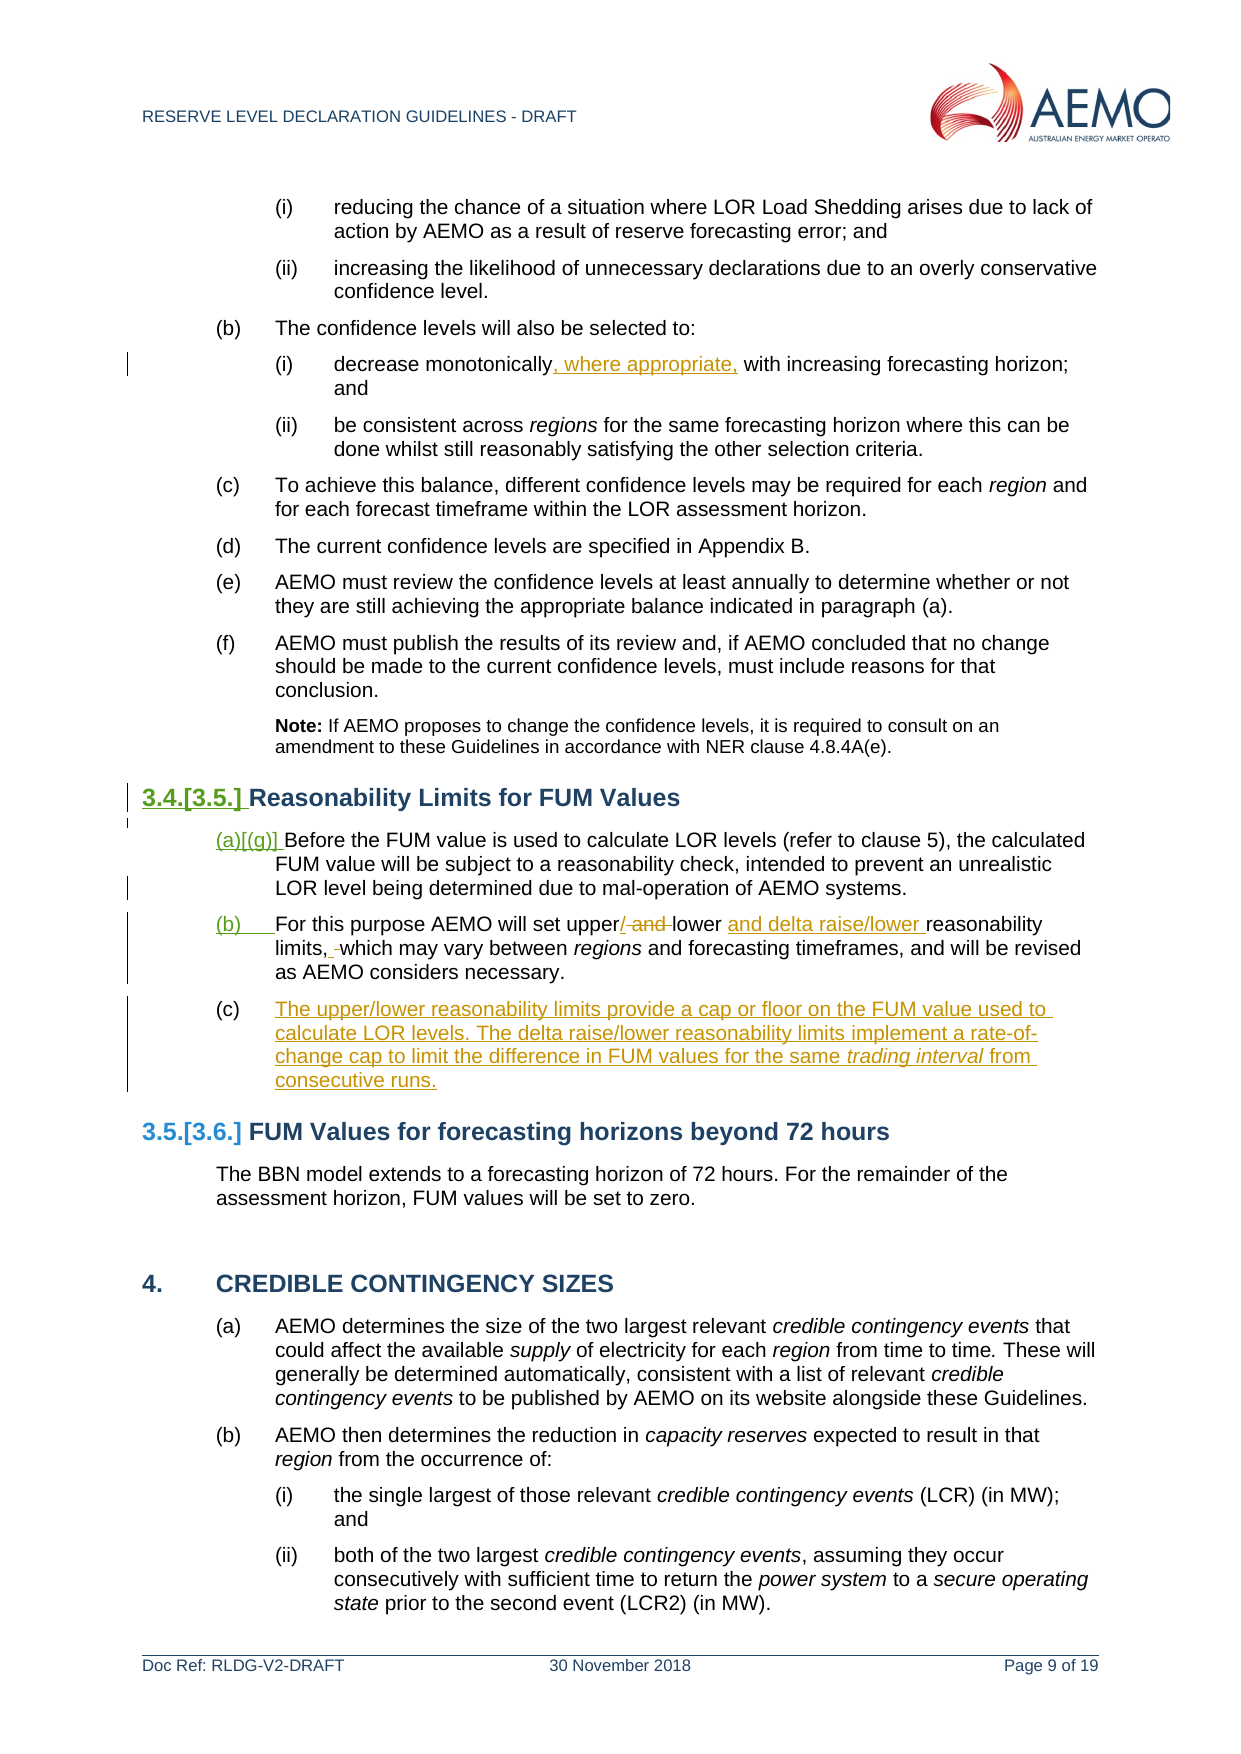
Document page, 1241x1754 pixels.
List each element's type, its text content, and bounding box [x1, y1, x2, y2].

subtitle credible contingency sizes [142, 1269, 1098, 1298]
list be consistent across regions for the same forecasting horizon where this can be done whilst still reasonably satisfying the other selection criteria. [275, 413, 1098, 461]
list both of the two largest credible contingency events, assuming they occur consecutively with sufficient time to return the power system to a secure operating state prior to the second event (LCR2) (in MW). [275, 1543, 1098, 1615]
subtitle FUM Values for forecasting horizons beyond 72 hours [142, 1117, 1098, 1146]
list reducing the chance of a situation where LOR Load Shedding arises due to lack of action by AEMO as a result of reserve forecasting error; and [275, 195, 1098, 243]
list To achieve this balance, different confidence levels may be required for each region and for each forecast timeframe within the LOR assessment horizon. [216, 473, 1098, 521]
list AEMO must publish the results of its review and, if AEMO concluded that no change should be made to the current confidence levels, must include reasons for that conclusion. [216, 630, 1098, 702]
list The confidence levels will also be selected to: [216, 316, 1098, 340]
list the single largest of those relevant credible contingency events (LCR) (in MW); and [275, 1483, 1098, 1531]
list AEMO then determines the reduction in capacity reserves expected to result in that region from the occurrence of: [216, 1422, 1098, 1470]
list decrease monotonically with increasing forecasting horizon; and [275, 352, 1098, 400]
list Before the FUM value is used to calculate LOR levels (refer to clause 5), the calculated FUM value will be subject to a reasonability check, intended to prevent an unrealistic LOR level being determined due to mal-operation of AEMO systems. [216, 828, 1098, 899]
text The BBN model extends to a forecasting horizon of 72 hours. For the remainder of the assessment horizon, FUM values will be set to zero. [216, 1162, 1098, 1210]
list For this purpose AEMO will set upperlower reasonability limits,which may vary between regions and forecasting timeframes, and will be revised as AEMO considers necessary. [216, 912, 1098, 984]
picture [929, 62, 1170, 141]
list The current confidence levels are specified in Appendix B. [216, 533, 1098, 557]
text Note: If AEMO proposes to change the confidence levels, it is required to consult on an amendment to these Guidelines in accordance with NER clause 4.8.4A(e). [275, 715, 1098, 758]
list increasing the likelihood of unnecessary declarations due to an overly conservative confidence level. [275, 255, 1098, 303]
subtitle Reasonability Limits for FUM Values [142, 783, 1098, 812]
list AEMO must review the confidence levels at least annually to determine whether or not they are still achieving the appropriate balance indicated in paragraph (a). [216, 570, 1098, 618]
list AEMO determines the size of the two largest relevant credible contingency events that could affect the available supply of electricity for each region from time to time. These will generally be determined automatically, consistent with a list of relevant credible contingency events to be published by AEMO on its website alongside these Guidelines. [216, 1314, 1098, 1410]
